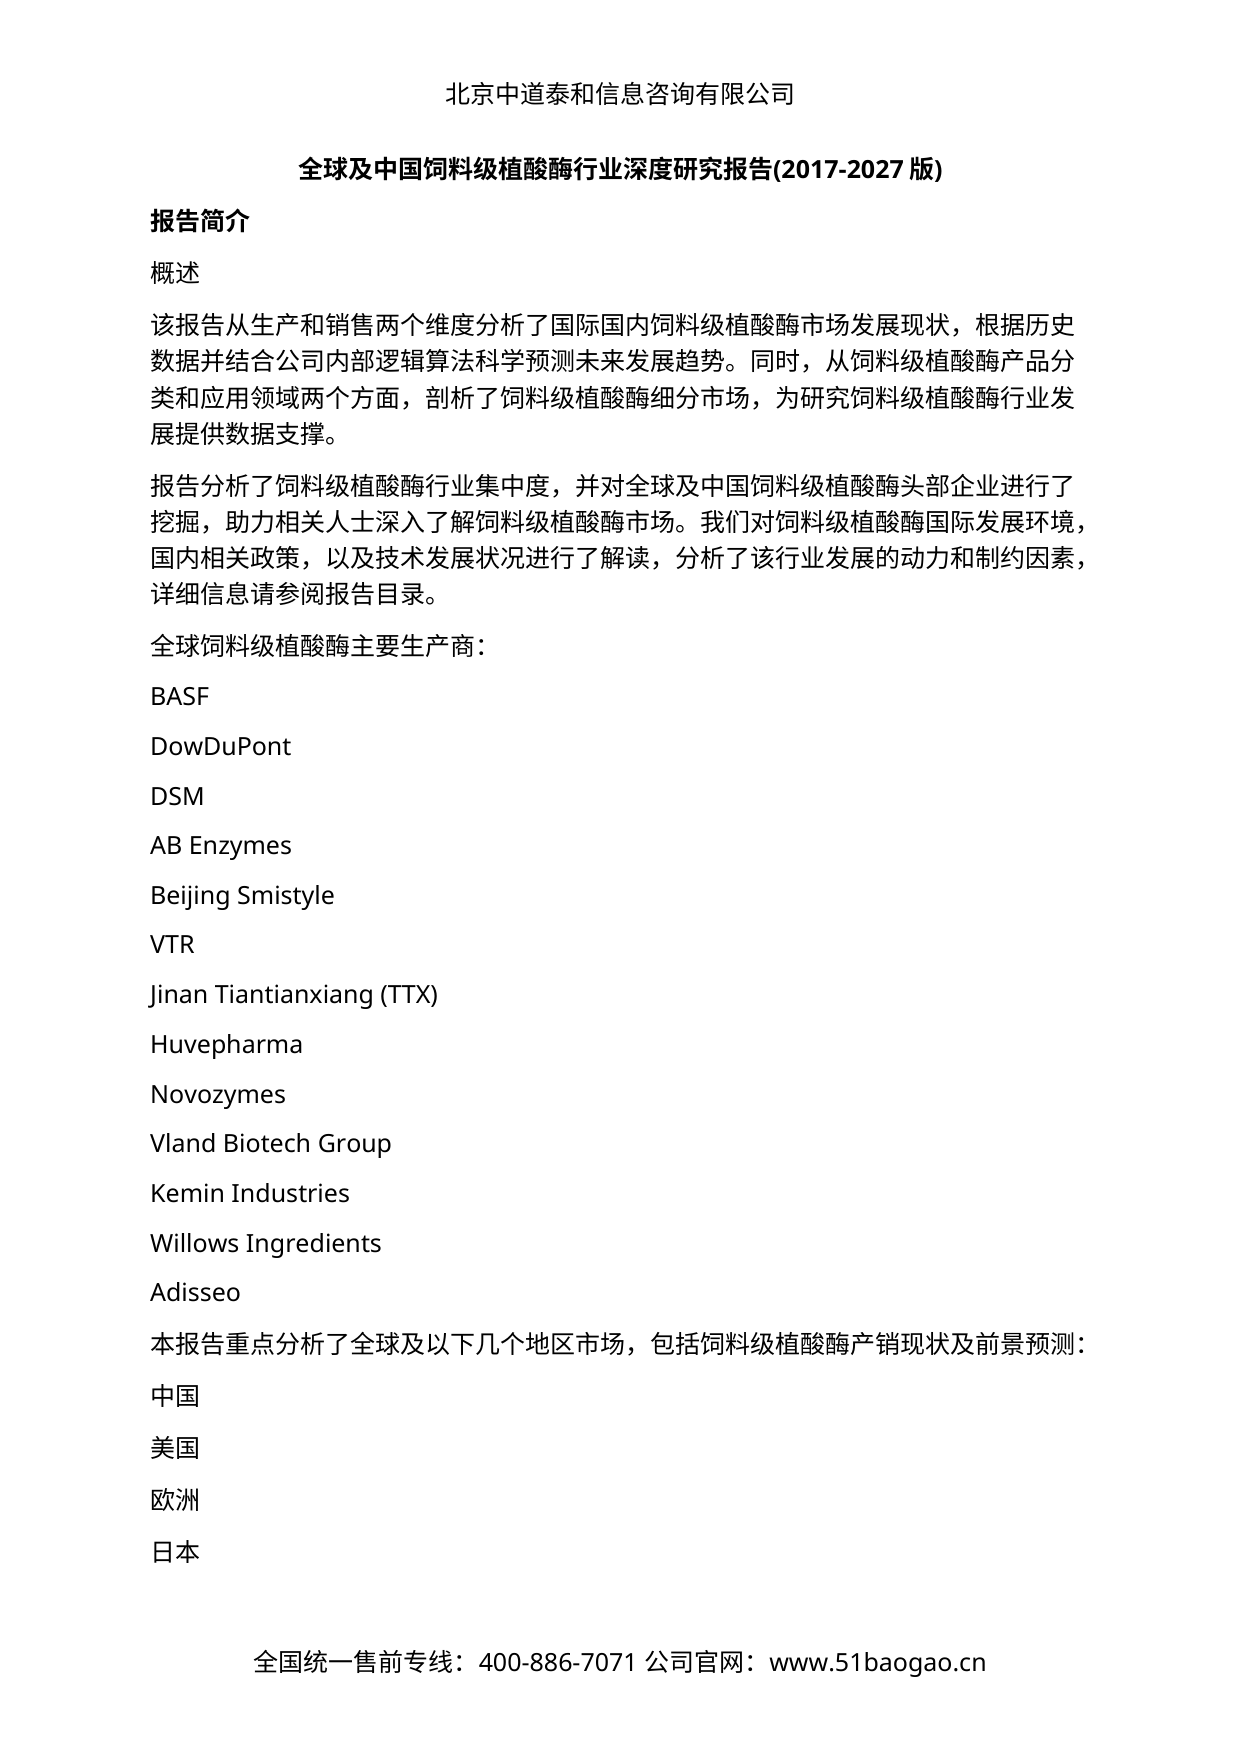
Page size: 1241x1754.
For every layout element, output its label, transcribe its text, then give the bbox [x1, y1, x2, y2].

text 中国 [150, 1377, 1090, 1413]
text Willows Ingredients [150, 1225, 1090, 1259]
text DowDuPont [150, 728, 1090, 762]
text 日本 [150, 1532, 1090, 1568]
text Vland Biotech Group [150, 1126, 1090, 1160]
text 全球饲料级植酸酶主要生产商： [150, 627, 1090, 663]
text 报告简介 [150, 202, 1090, 238]
text DSM [150, 778, 1090, 812]
text 报告分析了饲料级植酸酶行业集中度，并对全球及中国饲料级植酸酶头部企业进行了挖掘，助力相关人士深入了解饲料级植酸酶市场。我们对饲料级植酸酶国际发展环境，国内相关政策，以及技术发展状况进行了解读，分析了该行业发展的动力和制约因素，详细信息请参阅报告目录。 [150, 466, 1090, 611]
text 欧洲 [150, 1480, 1090, 1517]
text AB Enzymes [150, 828, 1090, 862]
text Beijing Smistyle [150, 877, 1090, 912]
text Kemin Industries [150, 1176, 1090, 1210]
text 美国 [150, 1428, 1090, 1465]
text 该报告从生产和销售两个维度分析了国际国内饲料级植酸酶市场发展现状，根据历史数据并结合公司内部逻辑算法科学预测未来发展趋势。同时，从饲料级植酸酶产品分类和应用领域两个方面，剖析了饲料级植酸酶细分市场，为研究饲料级植酸酶行业发展提供数据支撑。 [150, 306, 1090, 451]
text VTR [150, 927, 1090, 961]
text 全球及中国饲料级植酸酶行业深度研究报告(2017-2027版) [150, 150, 1090, 186]
text 概述 [150, 254, 1090, 290]
text 本报告重点分析了全球及以下几个地区市场，包括饲料级植酸酶产销现状及前景预测： [150, 1325, 1090, 1361]
text Huvepharma [150, 1027, 1090, 1061]
text Adisseo [150, 1275, 1090, 1309]
text Jinan Tiantianxiang (TTX) [150, 977, 1090, 1011]
text Novozymes [150, 1076, 1090, 1110]
text BASF [150, 679, 1090, 713]
